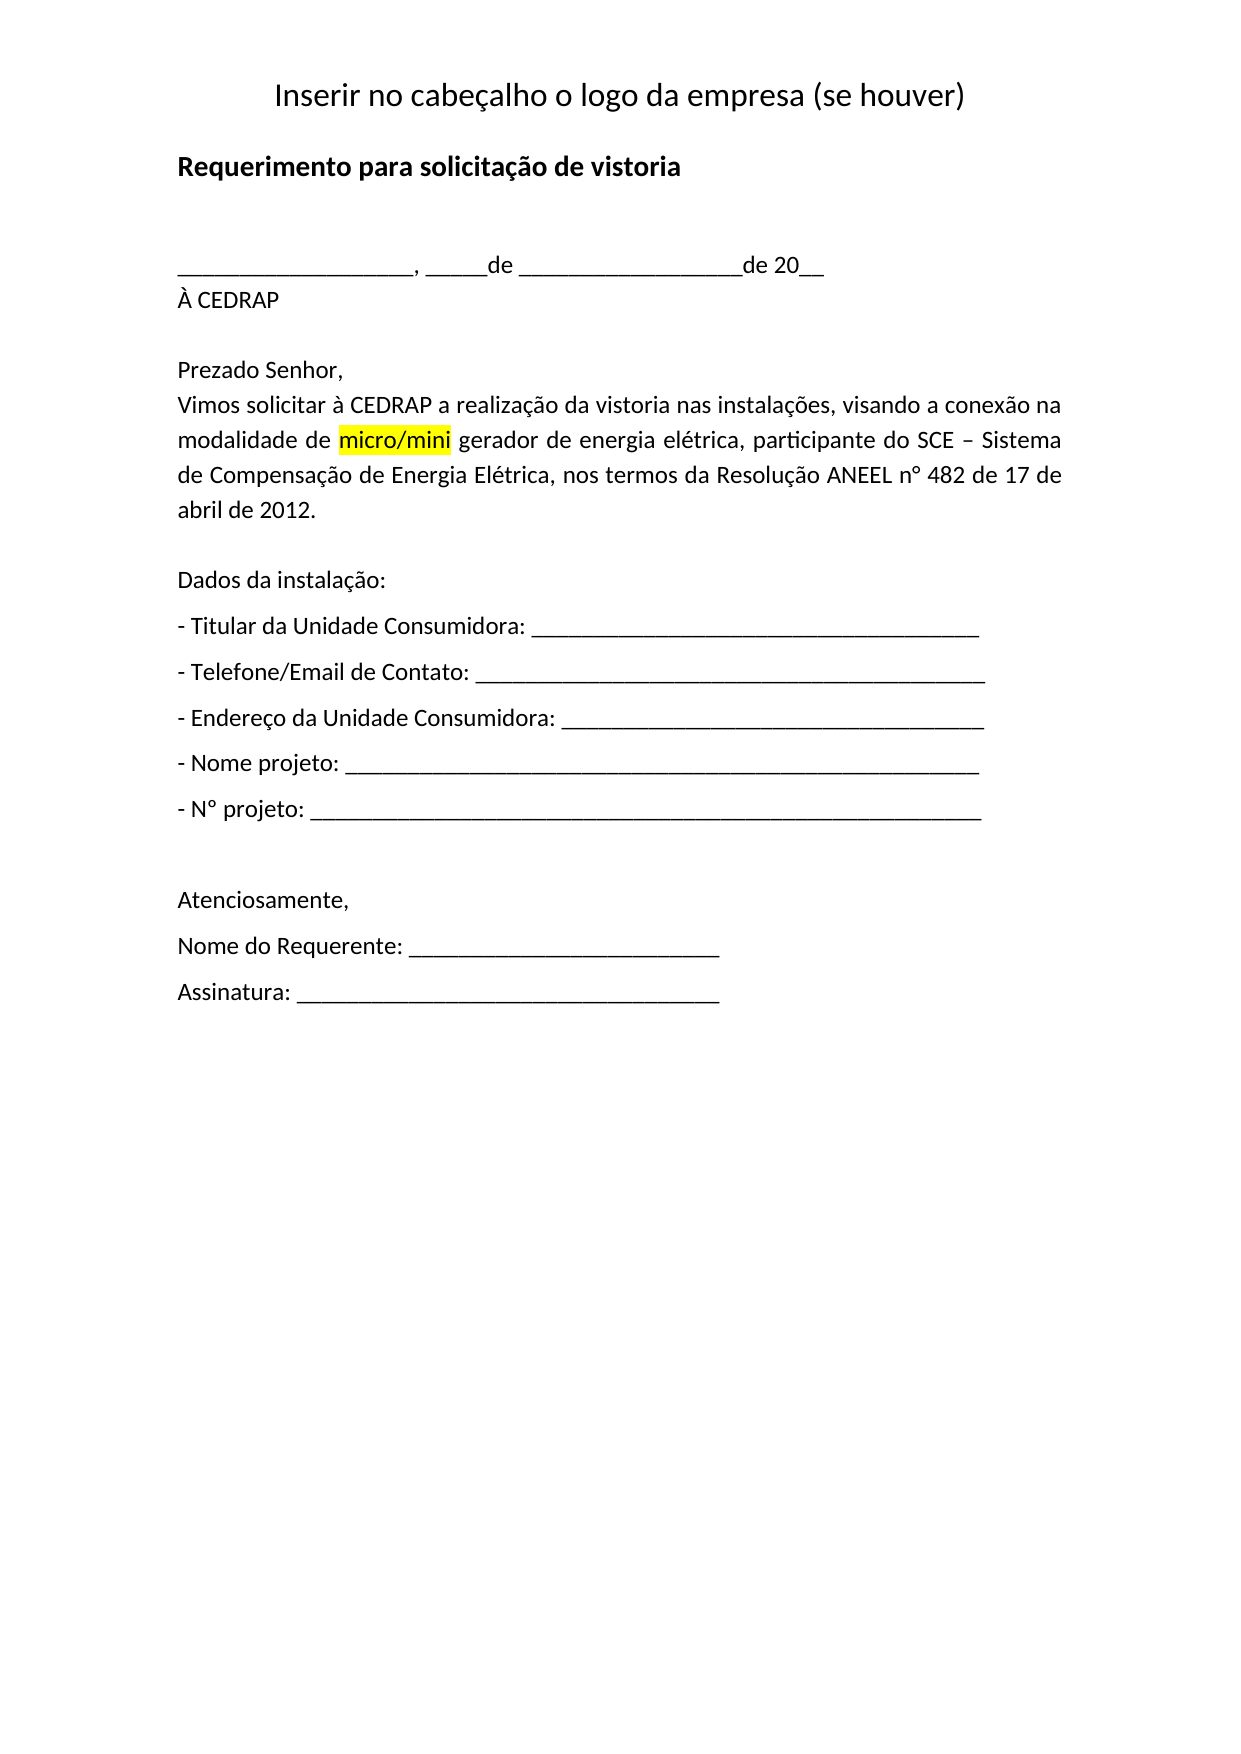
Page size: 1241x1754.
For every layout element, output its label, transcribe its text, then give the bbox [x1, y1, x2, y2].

text Prezado Senhor, [177, 354, 1063, 385]
subtitle Requerimento para solicitação de vistoria [177, 148, 1063, 183]
text Dados da instalação: [177, 564, 1063, 595]
text - Nome projeto: ___________________________________________________ [177, 747, 1063, 778]
text - Nº projeto: ______________________________________________________ [177, 793, 1063, 824]
text - Telefone/Email de Contato: _________________________________________ [177, 656, 1063, 687]
text - Endereço da Unidade Consumidora: __________________________________ [177, 702, 1063, 732]
text Nome do Requerente: _________________________ [177, 930, 1063, 961]
text - Titular da Unidade Consumidora: ____________________________________ [177, 610, 1063, 641]
text À CEDRAP [177, 284, 1063, 315]
text Assinatura: __________________________________ [177, 976, 1063, 1007]
text Atenciosamente, [177, 885, 1063, 915]
text ___________________, _____de __________________de 20__ [177, 249, 1063, 280]
text Vimos solicitar à CEDRAP a realização da vistoria nas instalações, visando a conexão na modalidade de micro/mini gerador de energia elétrica, participante do SCE – Sistema de Compensação de Energia Elétrica, nos termos da Resolução ANEEL n° 482 de 17 de abril de 2012. [177, 389, 1063, 525]
